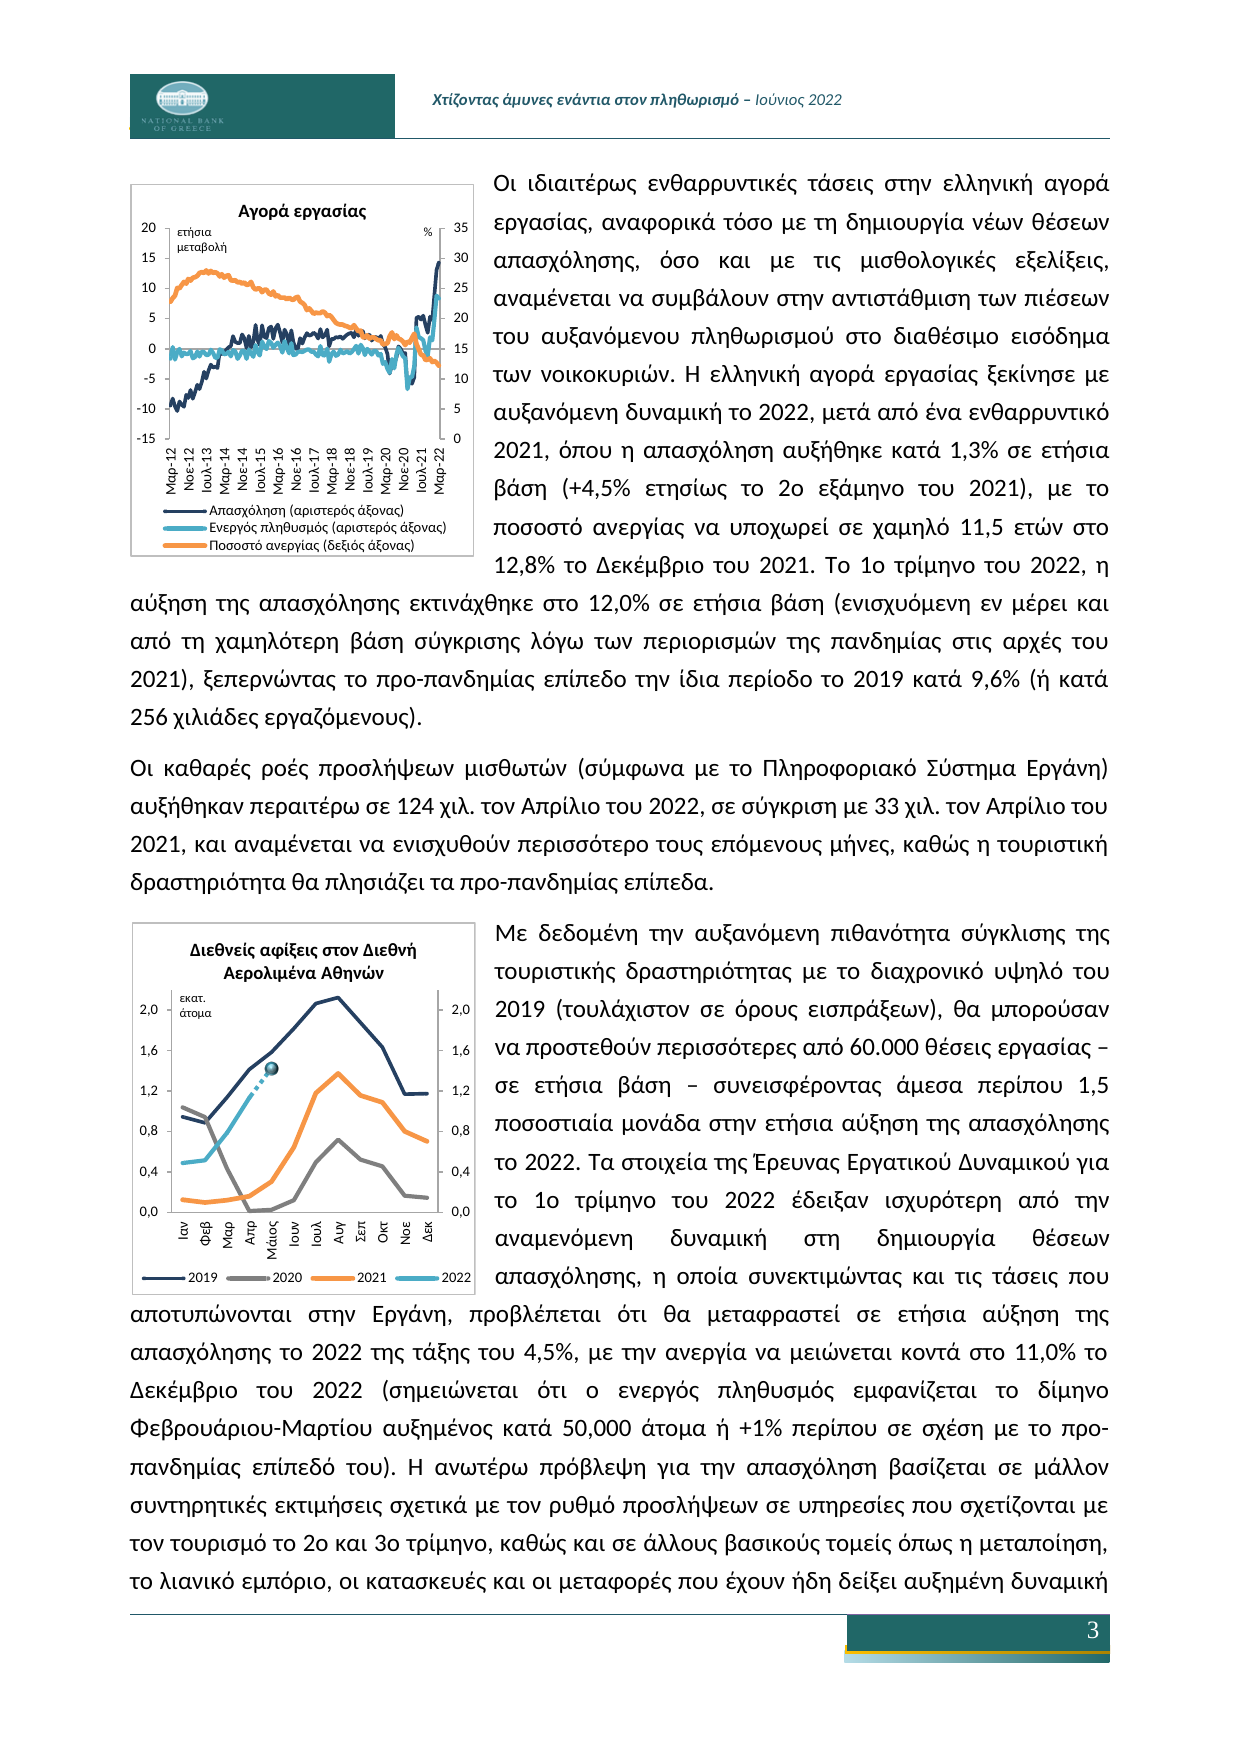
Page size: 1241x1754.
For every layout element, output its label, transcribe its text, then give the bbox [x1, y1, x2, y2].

text Οι ιδιαιτέρως ενθαρρυντικές τάσεις στην ελληνική αγορά εργασίας, αναφορικά τόσο με τη δημιουργία νέων θέσεων απασχόλησης, όσο και με τις μισθολογικές εξελίξεις, αναμένεται να συμβάλουν στην αντιστάθμιση των πιέσεων του αυξανόμενου πληθωρισμού στο διαθέσιμο εισόδημα των νοικοκυριών. Η ελληνική αγορά εργασίας ξεκίνησε με αυξανόμενη δυναμική το 2022, μετά από ένα ενθαρρυντικό 2021, όπου η απασχόληση αυξήθηκε κατά 1,3% σε ετήσια βάση (+4,5% ετησίως το 2ο εξάμηνο του 2021), με το ποσοστό ανεργίας να υποχωρεί σε χαμηλό 11,5 ετών στο 12,8% το Δεκέμβριο του 2021. Το 1ο τρίμηνο του 2022, η αύξηση της απασχόλησης εκτινάχθηκε στο 12,0% σε ετήσια βάση (ενισχυόμενη εν μέρει και από τη χαμηλότερη βάση σύγκρισης λόγω των περιορισμών της πανδημίας στις αρχές του 2021), ξεπερνώντας το προ-πανδημίας επίπεδο την ίδια περίοδο το 2019 κατά 9,6% (ή κατά 256 χιλιάδες εργαζόμενους). [130, 168, 1110, 732]
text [130, 917, 1110, 1596]
picture [141, 81, 224, 131]
text Οι καθαρές ροές προσλήψεων μισθωτών (σύμφωνα με το Πληροφοριακό Σύστημα Εργάνη) αυξήθηκαν περαιτέρω σε 124 χιλ. τον Απρίλιο του 2022, σε σύγκριση με 33 χιλ. τον Απρίλιο του 2021, και αναμένεται να ενισχυθούν περισσότερο τους επόμενους μήνες, καθώς η τουριστική δραστηριότητα θα πλησιάζει τα προ-πανδημίας επίπεδα. [130, 752, 1110, 897]
